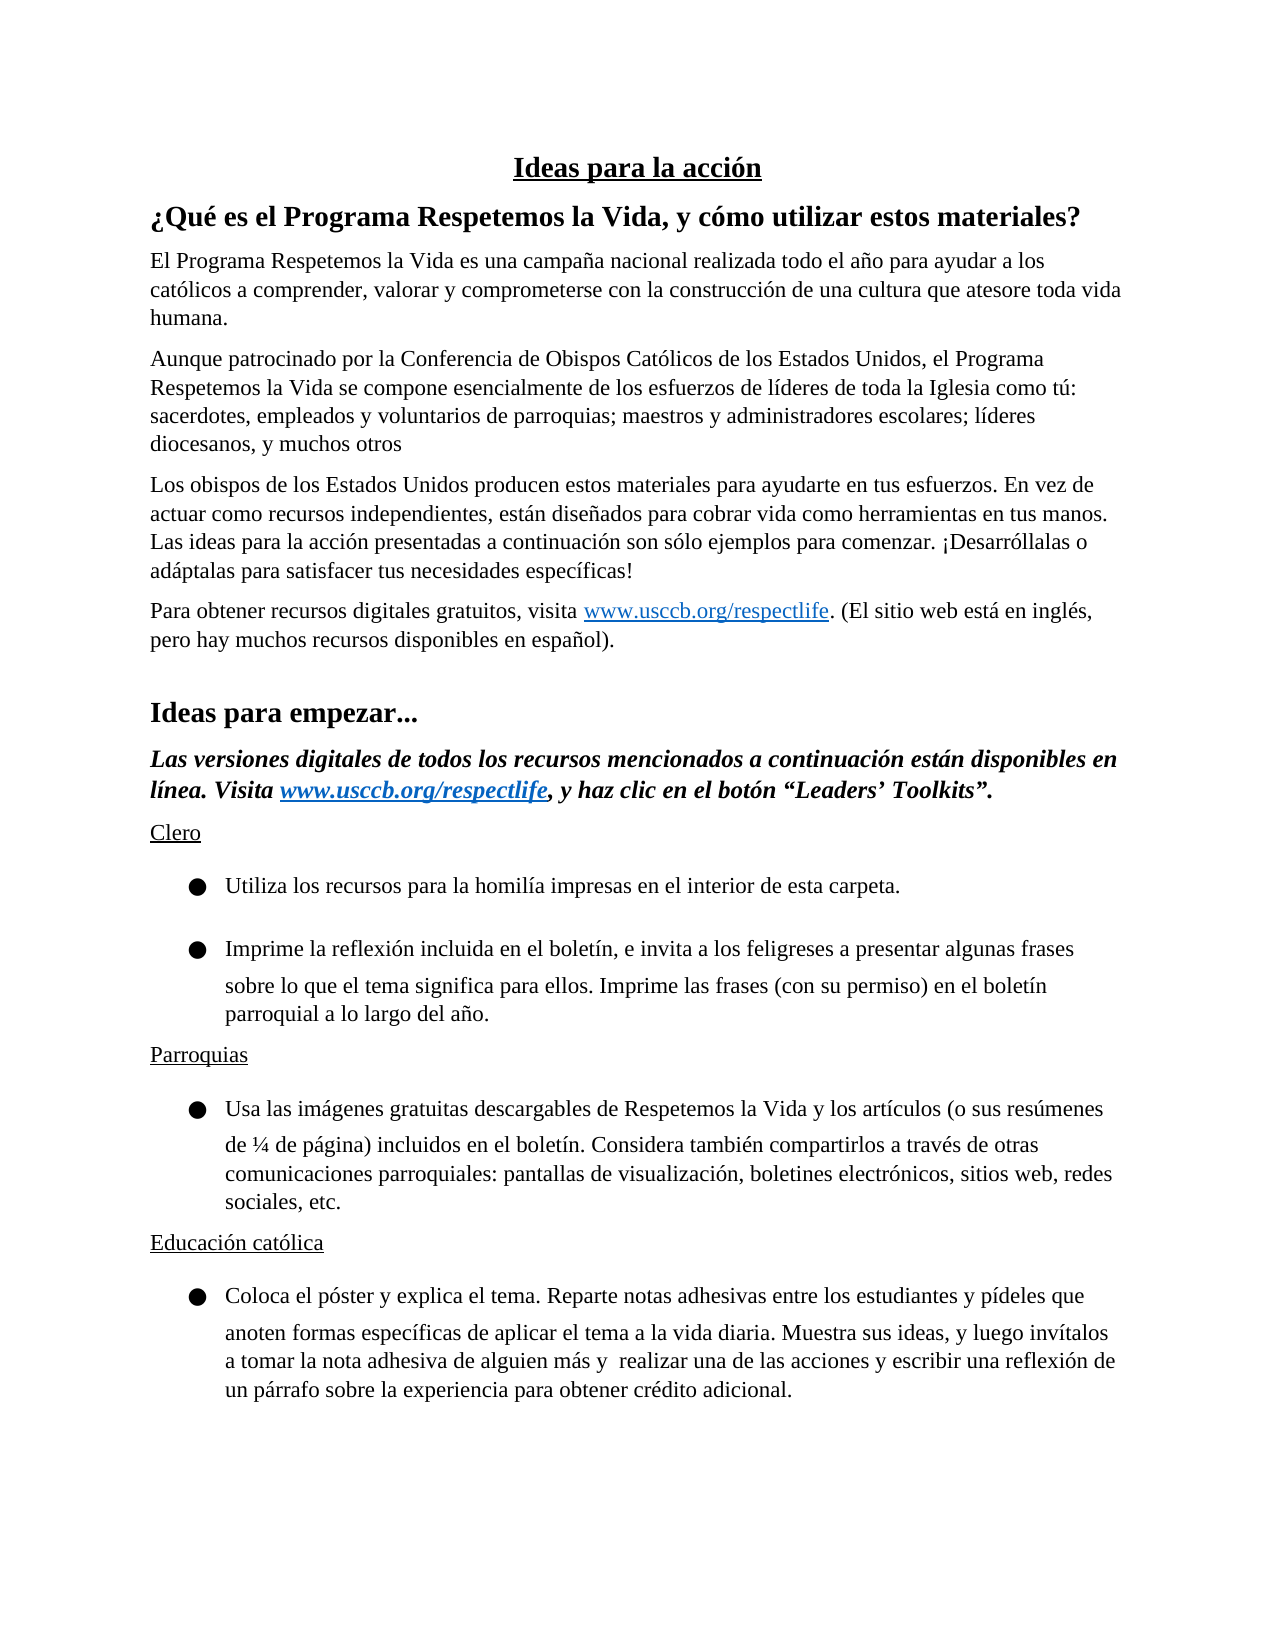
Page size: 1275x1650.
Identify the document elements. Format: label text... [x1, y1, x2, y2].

list Usa las imágenes gratuitas descargables de Respetemos la Vida y los artículos (o sus resúmenes de ¼ de página) incluidos en el boletín. Considera también compartirlos a través de otras comunicaciones parroquiales: pantallas de visualización, boletines electrónicos, sitios web, redes sociales, etc. [187, 1082, 1125, 1214]
text El Programa Respetemos la Vida es una campaña nacional realizada todo el año para ayudar a los católicos a comprender, valorar y comprometerse con la construcción de una cultura que atesore toda vida humana. [150, 247, 1125, 331]
text Clero [150, 819, 1125, 845]
list Coloca el póster y explica el tema. Reparte notas adhesivas entre los estudiantes y pídeles que anoten formas específicas de aplicar el tema a la vida diaria. Muestra sus ideas, y luego invítalos a tomar la nota adhesiva de alguien más y realizar una de las acciones y escribir una reflexión de un párrafo sobre la experiencia para obtener crédito adicional. [187, 1270, 1125, 1402]
list Utiliza los recursos para la homilía impresas en el interior de esta carpeta. [187, 859, 1125, 907]
text Parroquias [150, 1041, 1125, 1068]
text Las versiones digitales de todos los recursos mencionados a continuación están disponibles en línea. Visita www.usccb.org/respectlife, y haz clic en el botón “Leaders’ Toolkits”. [150, 744, 1125, 804]
text Para obtener recursos digitales gratuitos, visita www.usccb.org/respectlife. (El sitio web está en inglés, pero hay muchos recursos disponibles en español). [150, 598, 1125, 652]
text Aunque patrocinado por la Conferencia de Obispos Católicos de los Estados Unidos, el Programa Respetemos la Vida se compone esencialmente de los esfuerzos de líderes de toda la Iglesia como tú: sacerdotes, empleados y voluntarios de parroquias; maestros y administradores escolares; líderes diocesanos, y muchos otros [150, 345, 1125, 457]
text Los obispos de los Estados Unidos producen estos materiales para ayudarte en tus esfuerzos. En vez de actuar como recursos independientes, están diseñados para cobrar vida como herramientas en tus manos. Las ideas para la acción presentadas a continuación son sólo ejemplos para comenzar. ¡Desarróllalas o adáptalas para satisfacer tus necesidades específicas! [150, 471, 1125, 583]
text ¿Qué es el Programa Respetemos la Vida, y cómo utilizar estos materiales? [150, 199, 1125, 232]
text Ideas para la acción [150, 150, 1125, 183]
list Imprime la reflexión incluida en el boletín, e invita a los feligreses a presentar algunas frases sobre lo que el tema significa para ellos. Imprime las frases (con su permiso) en el boletín parroquial a lo largo del año. [187, 923, 1125, 1027]
text Ideas para empezar... [150, 695, 1125, 729]
text Educación católica [150, 1229, 1125, 1255]
